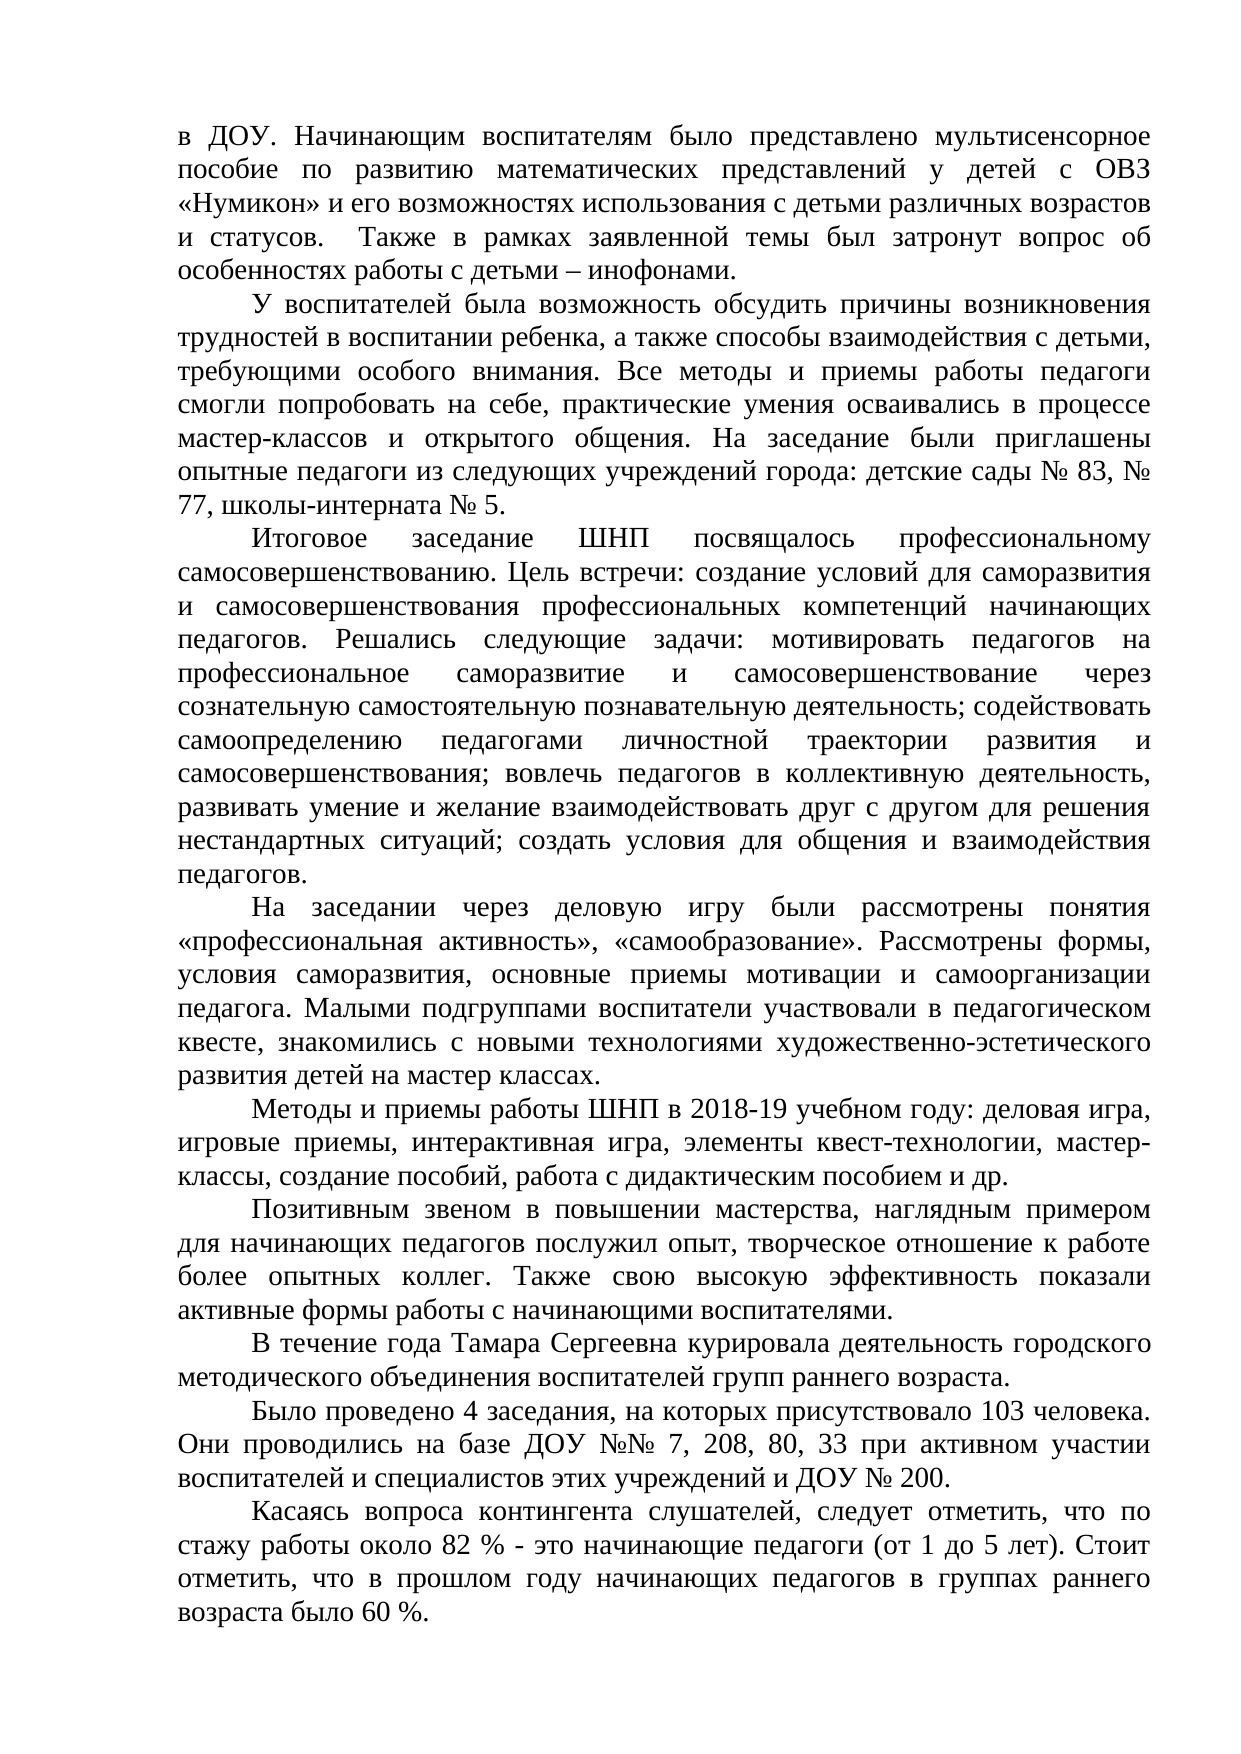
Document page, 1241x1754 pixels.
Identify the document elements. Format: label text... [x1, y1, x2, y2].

text Касаясь вопроса контингента слушателей, следует отметить, что по стажу работы около 82 % - это начинающие педагоги (от 1 до 5 лет). Стоит отметить, что в прошлом году начинающих педагогов в группах раннего возраста было 60 %. [177, 1493, 1152, 1627]
text Было проведено 4 заседания, на которых присутствовало 103 человека. Они проводились на базе ДОУ №№ 7, 208, 80, 33 при активном участии воспитателей и специалистов этих учреждений и ДОУ № 200. [177, 1393, 1152, 1493]
text У воспитателей была возможность обсудить причины возникновения трудностей в воспитании ребенка, а также способы взаимодействия с детьми, требующими особого внимания. Все методы и приемы работы педагоги смогли попробовать на себе, практические умения осваивались в процессе мастер-классов и открытого общения. На заседание были приглашены опытные педагоги из следующих учреждений города: детские сады № 83, № 77, школы-интерната № 5. [177, 286, 1152, 521]
text В течение года Тамара Сергеевна курировала деятельность городского методического объединения воспитателей групп раннего возраста. [177, 1326, 1152, 1393]
text Итоговое заседание ШНП посвящалось профессиональному самосовершенствованию. Цель встречи: создание условий для саморазвития и самосовершенствования профессиональных компетенций начинающих педагогов. Решались следующие задачи: мотивировать педагогов на профессиональное саморазвитие и самосовершенствование через сознательную самостоятельную познавательную деятельность; содействовать самоопределению педагогами личностной траектории развития и самосовершенствования; вовлечь педагогов в коллективную деятельность, развивать умение и желание взаимодействовать друг с другом для решения нестандартных ситуаций; создать условия для общения и взаимодействия педагогов. [177, 521, 1152, 889]
text Позитивным звеном в повышении мастерства, наглядным примером для начинающих педагогов послужил опыт, творческое отношение к работе более опытных коллег. Также свою высокую эффективность показали активные формы работы с начинающими воспитателями. [177, 1191, 1152, 1326]
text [177, 118, 1152, 286]
text На заседании через деловую игру были рассмотрены понятия «профессиональная активность», «самообразование». Рассмотрены формы, условия саморазвития, основные приемы мотивации и самоорганизации педагога. Малыми подгруппами воспитатели участвовали в педагогическом квесте, знакомились с новыми технологиями художественно-эстетического развития детей на мастер классах. [177, 889, 1152, 1091]
text Методы и приемы работы ШНП в 2018-19 учебном году: деловая игра, игровые приемы, интерактивная игра, элементы квест-технологии, мастер-классы, создание пособий, работа с дидактическим пособием и др. [177, 1091, 1152, 1191]
